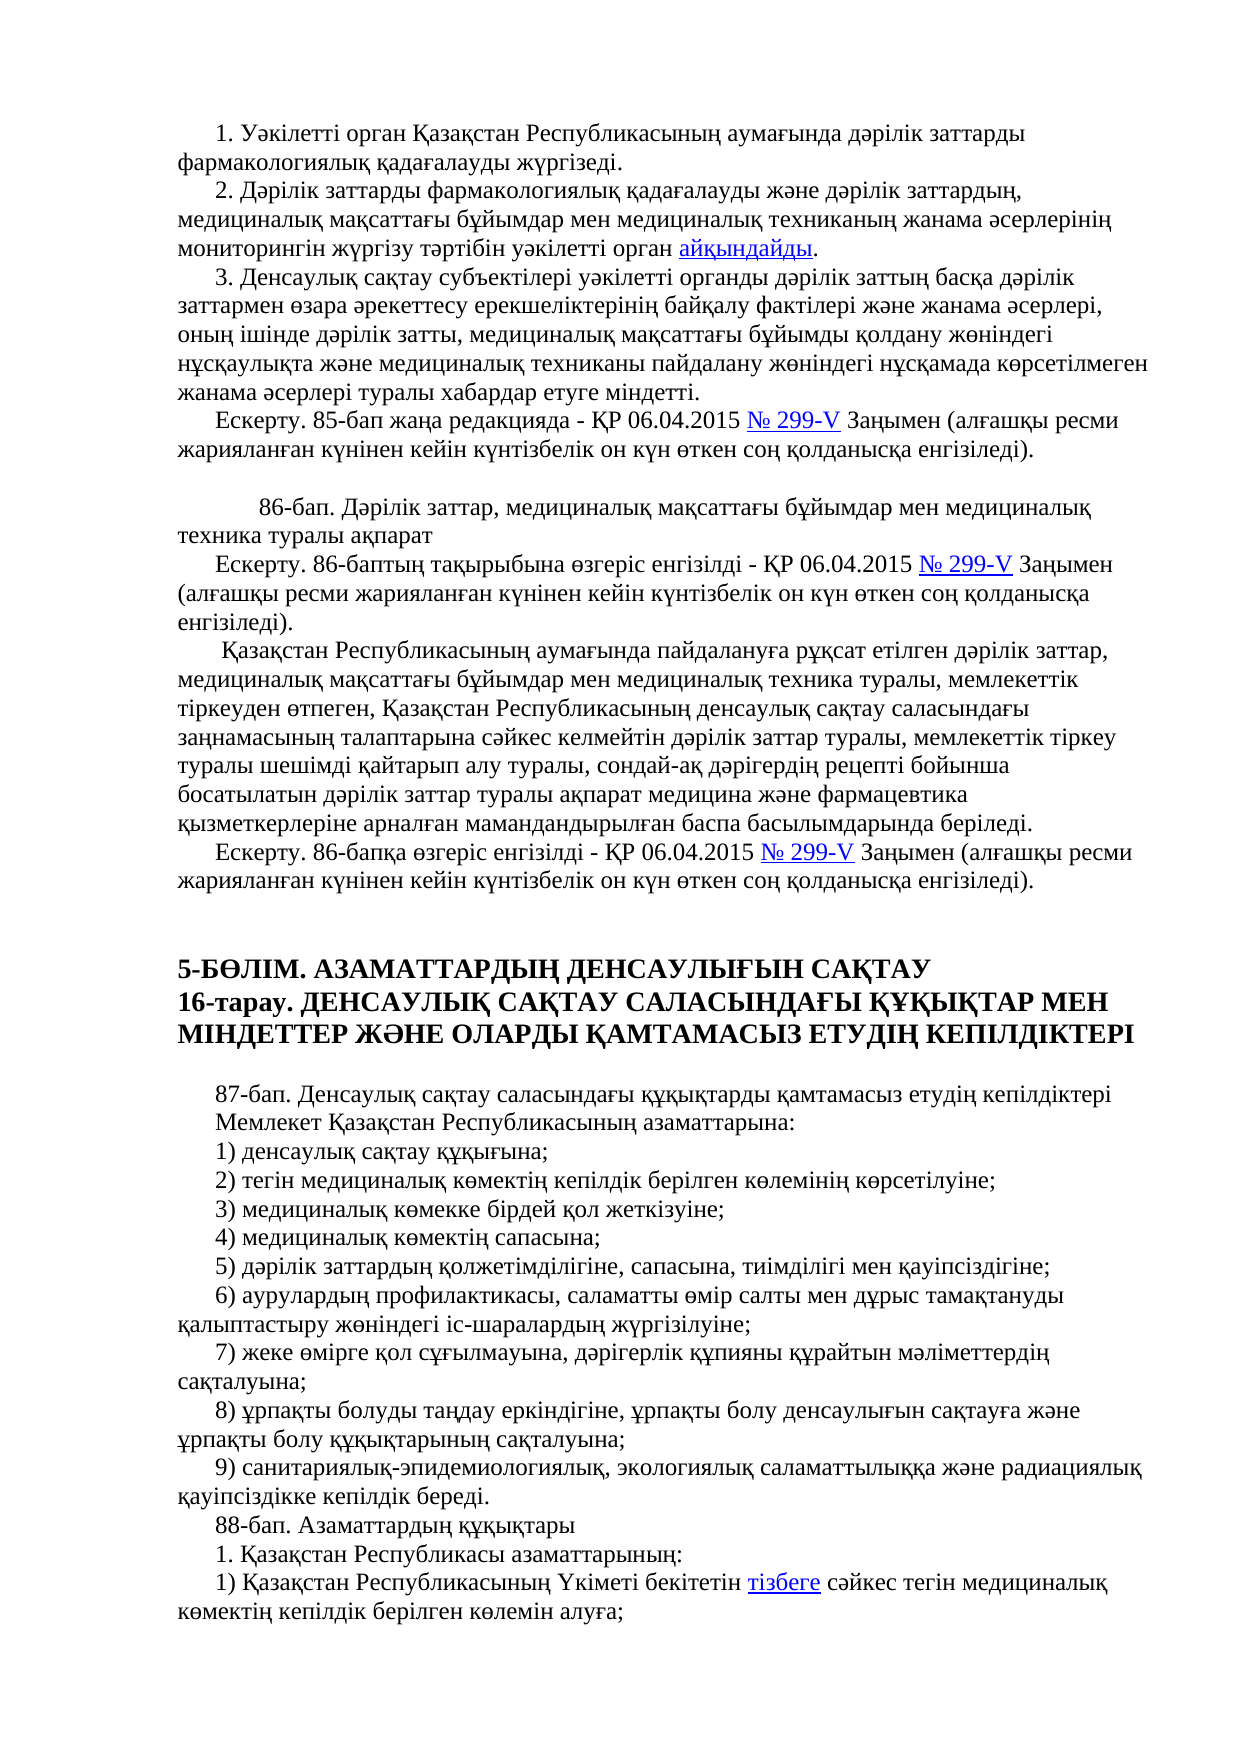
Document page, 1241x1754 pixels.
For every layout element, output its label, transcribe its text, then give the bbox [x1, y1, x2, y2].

text 5-БӨЛІМ. АЗАМАТТАРДЫҢ ДЕНСАУЛЫҒЫН САҚТАУ 16-тарау. ДЕНСАУЛЫҚ САҚТАУ САЛАСЫНДАҒЫ ҚҰҚЫҚТАР МЕН МІНДЕТТЕР ЖӘНЕ ОЛАРДЫ ҚАМТАМАСЫЗ ЕТУДІҢ КЕПІЛДІКТЕРІ [177, 952, 1152, 1049]
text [177, 1079, 1152, 1625]
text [177, 118, 1152, 923]
